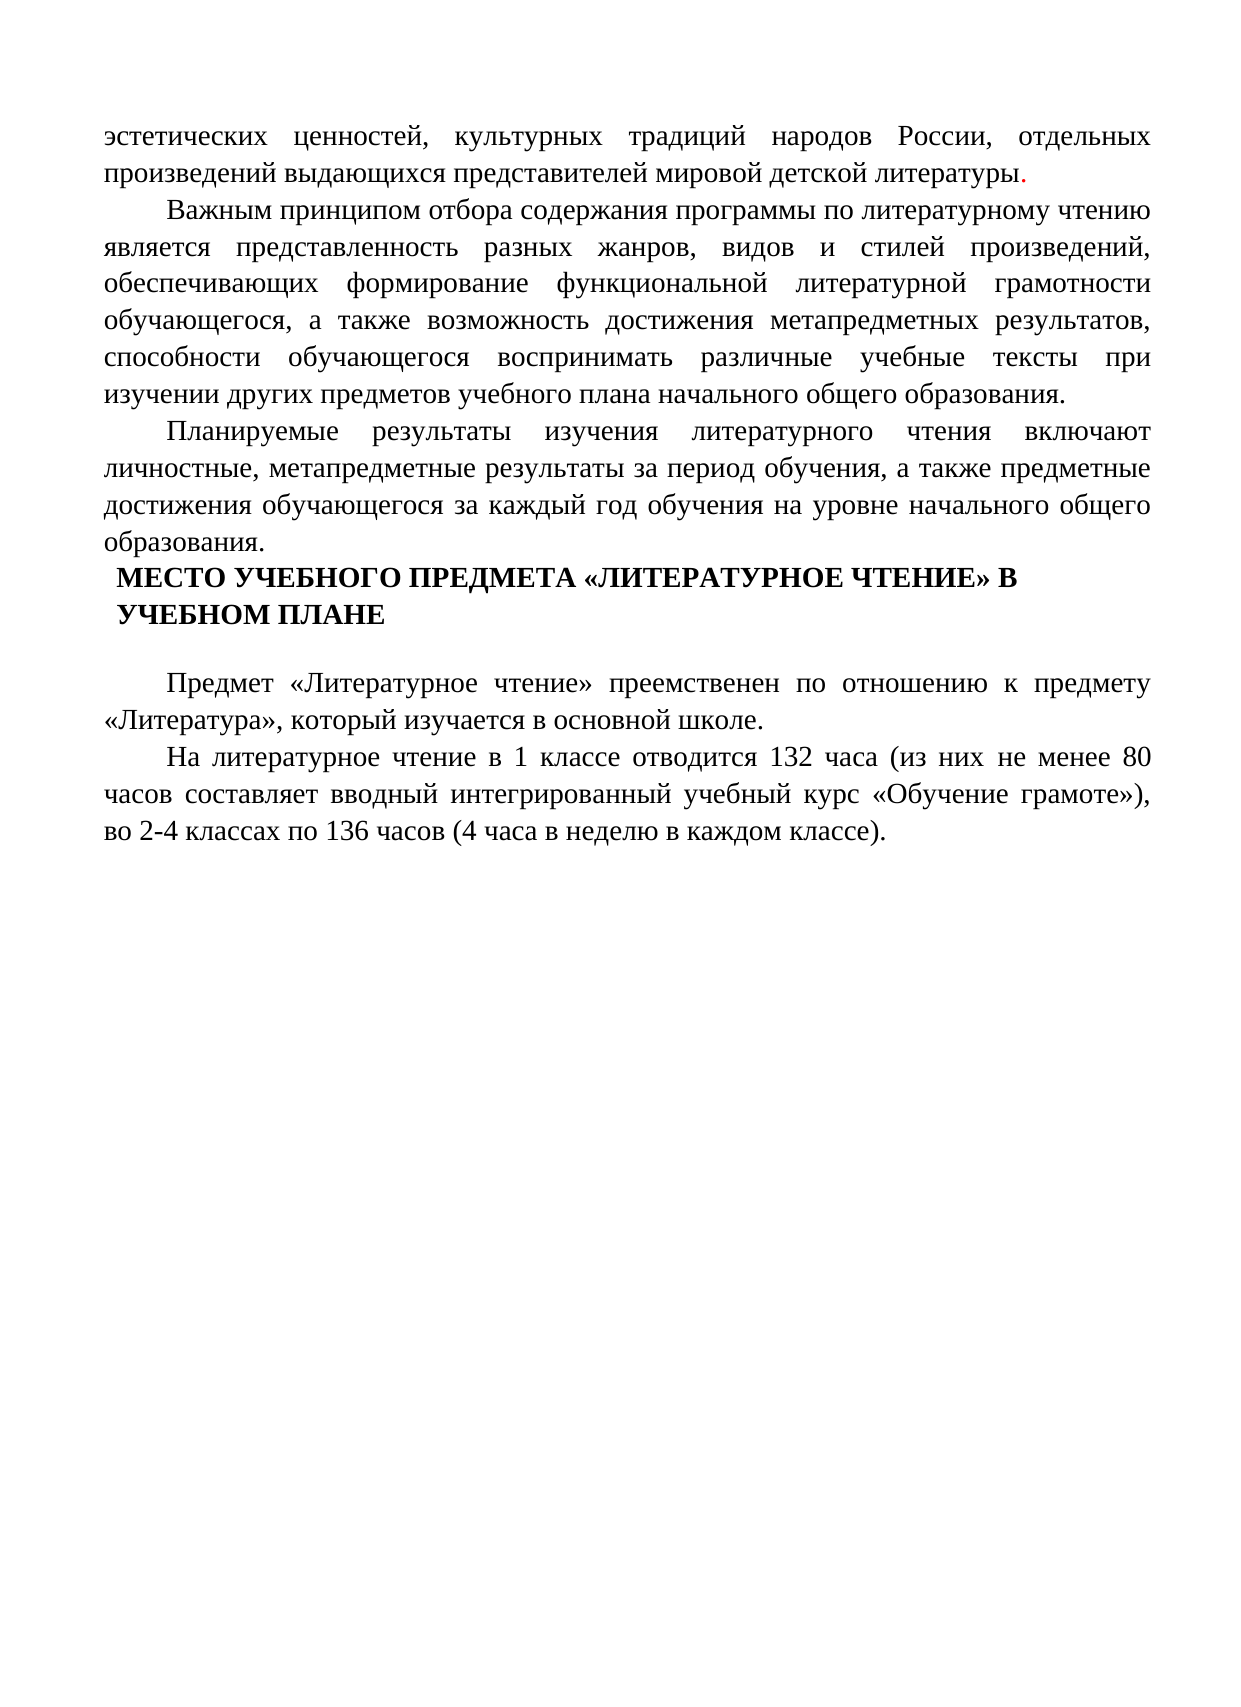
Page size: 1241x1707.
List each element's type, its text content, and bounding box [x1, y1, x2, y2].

text Планируемые результаты изучения литературного чтения включают личностные, метапредметные результаты за период обучения, а также предметные достижения обучающегося за каждый год обучения на уровне начального общего образования. [103, 413, 1152, 557]
text Важным принципом отбора содержания программы по литературному чтению является представленность разных жанров, видов и стилей произведений, обеспечивающих формирование функциональной литературной грамотности обучающегося, а также возможность достижения метапредметных результатов, способности обучающегося воспринимать различные учебные тексты при изучении других предметов учебного плана начального общего образования. [103, 192, 1152, 410]
text Предмет «Литературное чтение» преемственен по отношению к предмету «Литература», который изучается в основной школе. [103, 665, 1152, 736]
text МЕСТО УЧЕБНОГО ПРЕДМЕТА «ЛИТЕРАТУРНОЕ ЧТЕНИЕ» В УЧЕБНОМ ПЛАНЕ [116, 561, 1152, 631]
text На литературное чтение в 1 классе отводится 132 часа (из них ‌не менее 80 часов‌ составляет вводный интегрированный учебный курс «Обучение грамоте»), во 2-4 классах по 136 часов (4 часа в неделю в каждом классе). [103, 739, 1152, 846]
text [103, 118, 1152, 188]
